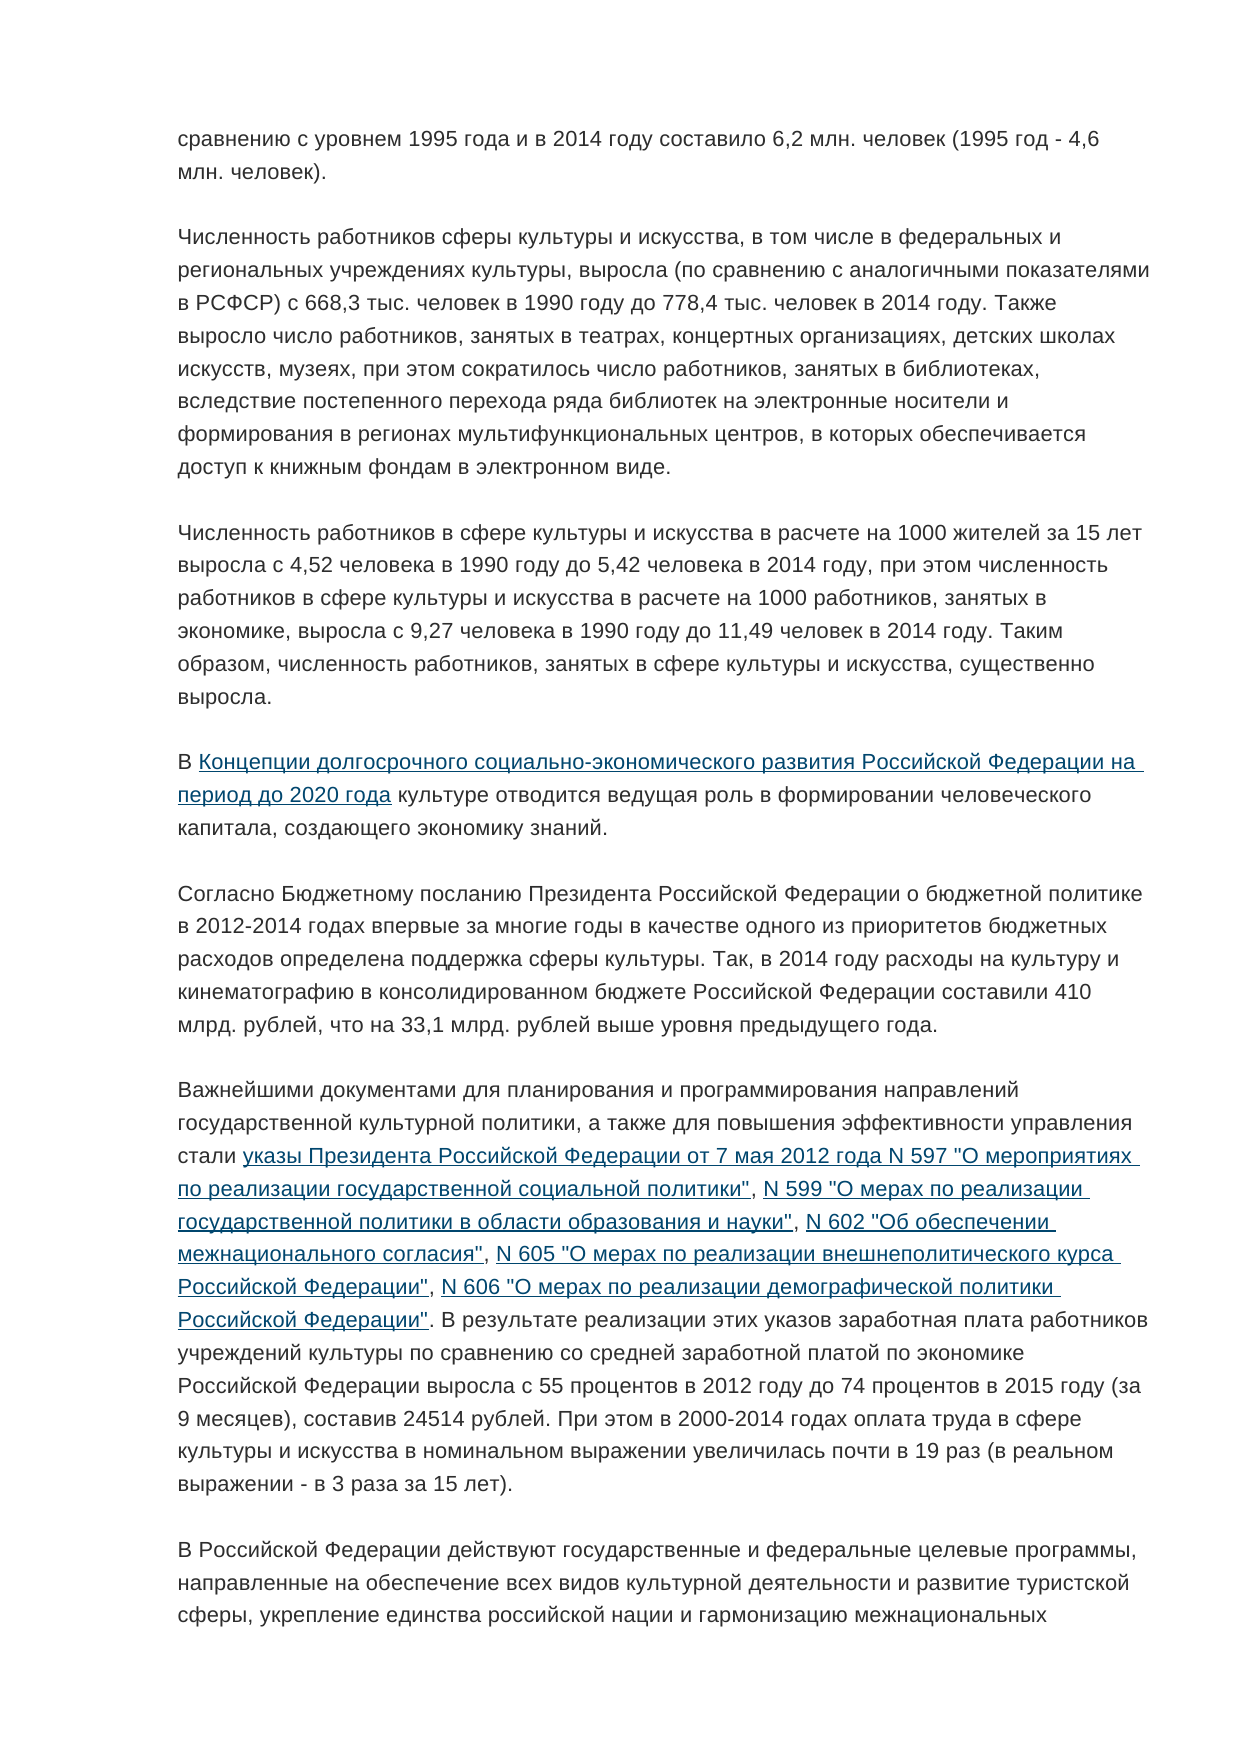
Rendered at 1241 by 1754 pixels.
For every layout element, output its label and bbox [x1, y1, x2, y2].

text [177, 118, 1152, 1627]
